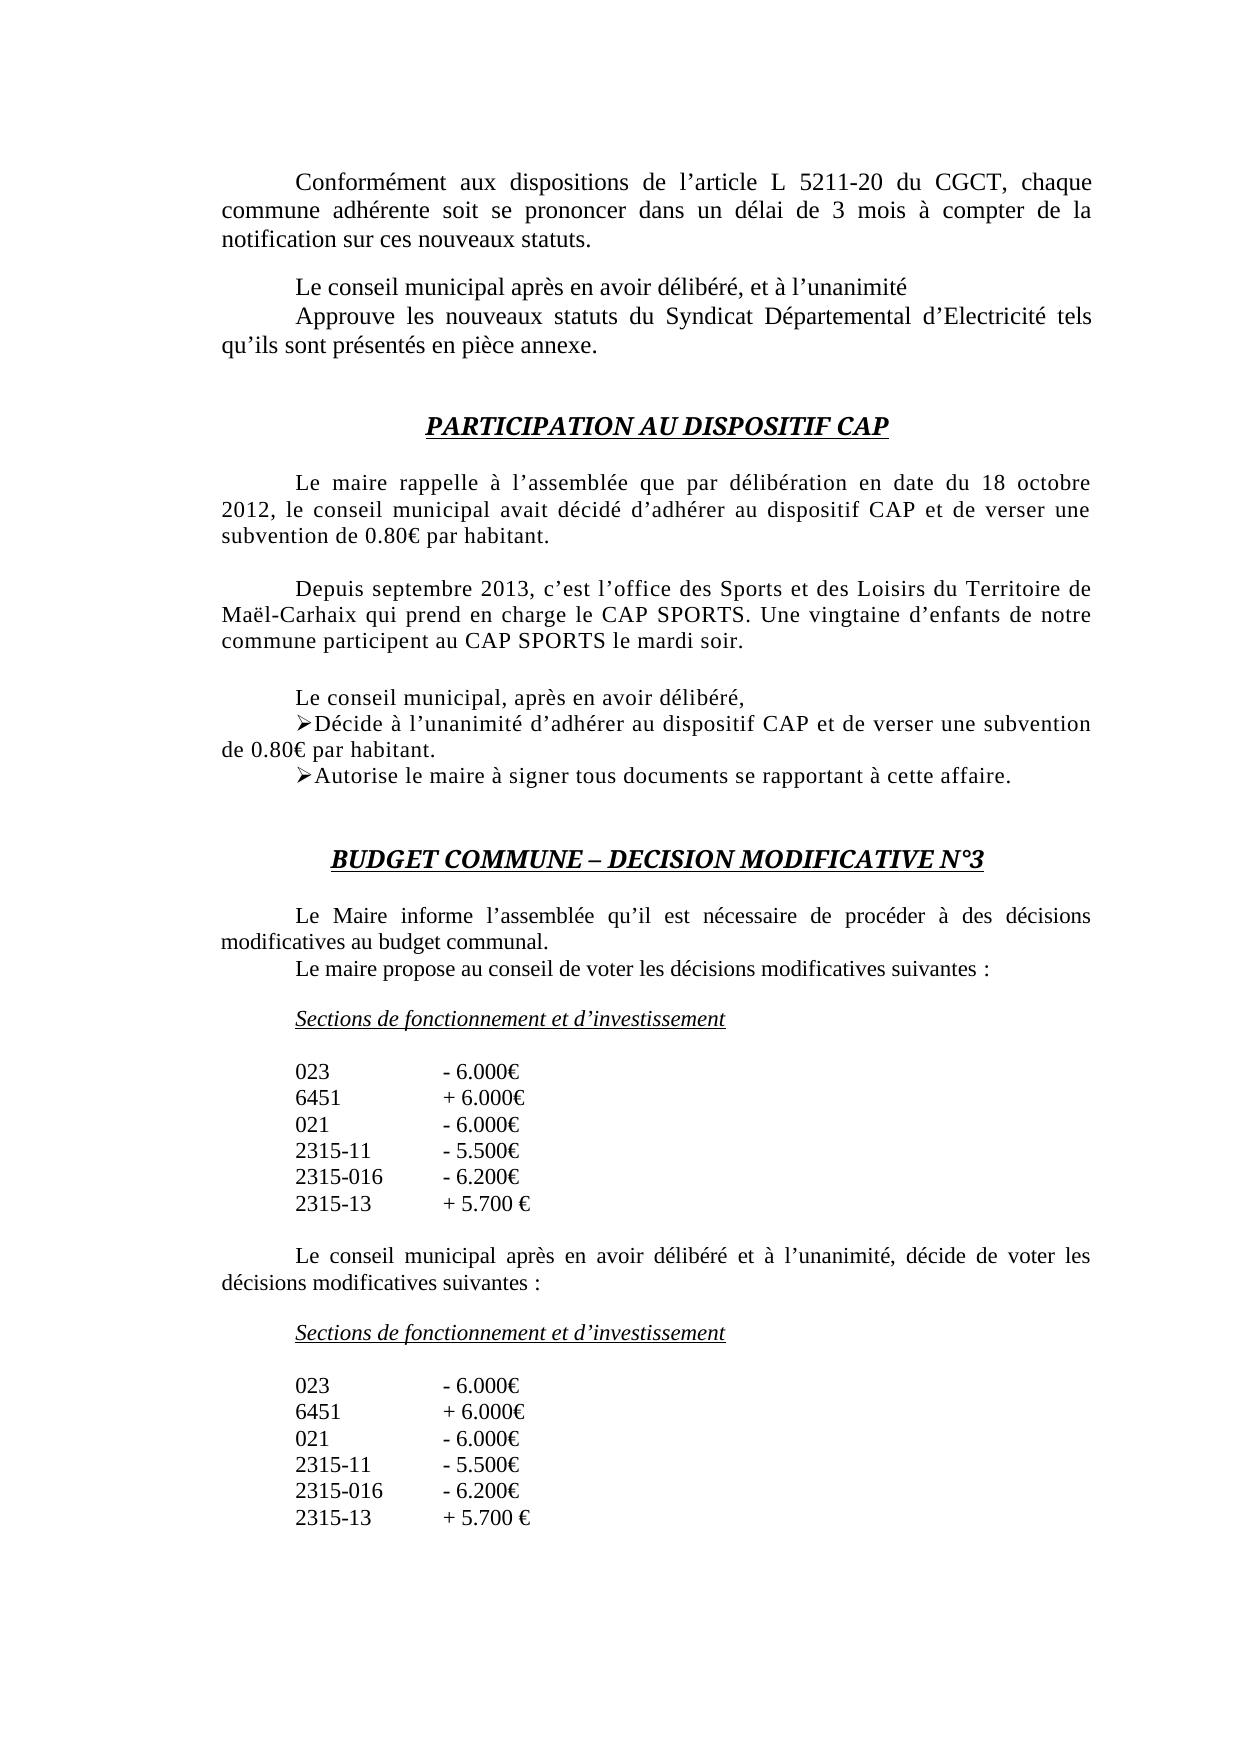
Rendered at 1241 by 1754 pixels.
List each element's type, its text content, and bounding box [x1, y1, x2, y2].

text Conformément aux dispositions de l’article L 5211-20 du CGCT, chaque commune adhérente soit se prononcer dans un délai de 3 mois à compter de la notification sur ces nouveaux statuts. [221, 167, 1093, 253]
text 2315-13 + 5.700 € [221, 1504, 1093, 1530]
text Le conseil municipal après en avoir délibéré et à l’unanimité, décide de voter les décisions modificatives suivantes : [221, 1242, 1093, 1295]
text Le maire propose au conseil de voter les décisions modificatives suivantes : [221, 955, 1093, 981]
text 2315-11 - 5.500€ [221, 1137, 1093, 1163]
text Sections de fonctionnement et d’investissement [221, 1319, 1093, 1346]
text 023 - 6.000€ [221, 1058, 1093, 1084]
text Depuis septembre 2013, c’est l’office des Sports et des Loisirs du Territoire de Maël-Carhaix qui prend en charge le CAP SPORTS. Une vingtaine d’enfants de notre commune participent au CAP SPORTS le mardi soir. [221, 575, 1093, 654]
text Approuve les nouveaux statuts du Syndicat Départemental d’Electricité tels qu’ils sont présentés en pièce annexe. [221, 301, 1093, 358]
text Le Maire informe l’assemblée qu’il est nécessaire de procéder à des décisions modificatives au budget communal. [221, 902, 1093, 955]
text Sections de fonctionnement et d’investissement [221, 1005, 1093, 1032]
text 023 - 6.000€ [221, 1372, 1093, 1398]
text Le conseil municipal après en avoir délibéré, et à l’unanimité [221, 272, 1093, 301]
text Décide à l’unanimité d’adhérer au dispositif CAP et de verser une subvention de 0.80€ par habitant. [221, 710, 1093, 763]
text 021 - 6.000€ [221, 1424, 1093, 1451]
text Le conseil municipal, après en avoir délibéré, [221, 683, 1093, 710]
text 2315-11 - 5.500€ [221, 1451, 1093, 1477]
text PARTICIPATION AU DISPOSITIF CAP [221, 409, 1093, 443]
text 2315-13 + 5.700 € [221, 1190, 1093, 1216]
text 6451 + 6.000€ [221, 1398, 1093, 1424]
text 2315-016 - 6.200€ [221, 1477, 1093, 1504]
text Le maire rappelle à l’assemblée que par délibération en date du 18 octobre 2012, le conseil municipal avait décidé d’adhérer au dispositif CAP et de verser une subvention de 0.80€ par habitant. [221, 469, 1093, 548]
text 6451 + 6.000€ [221, 1084, 1093, 1111]
text Autorise le maire à signer tous documents se rapportant à cette affaire. [221, 763, 1093, 789]
text BUDGET COMMUNE – DECISION MODIFICATIVE N°3 [221, 842, 1093, 876]
text 021 - 6.000€ [221, 1111, 1093, 1137]
text 2315-016 - 6.200€ [221, 1163, 1093, 1190]
